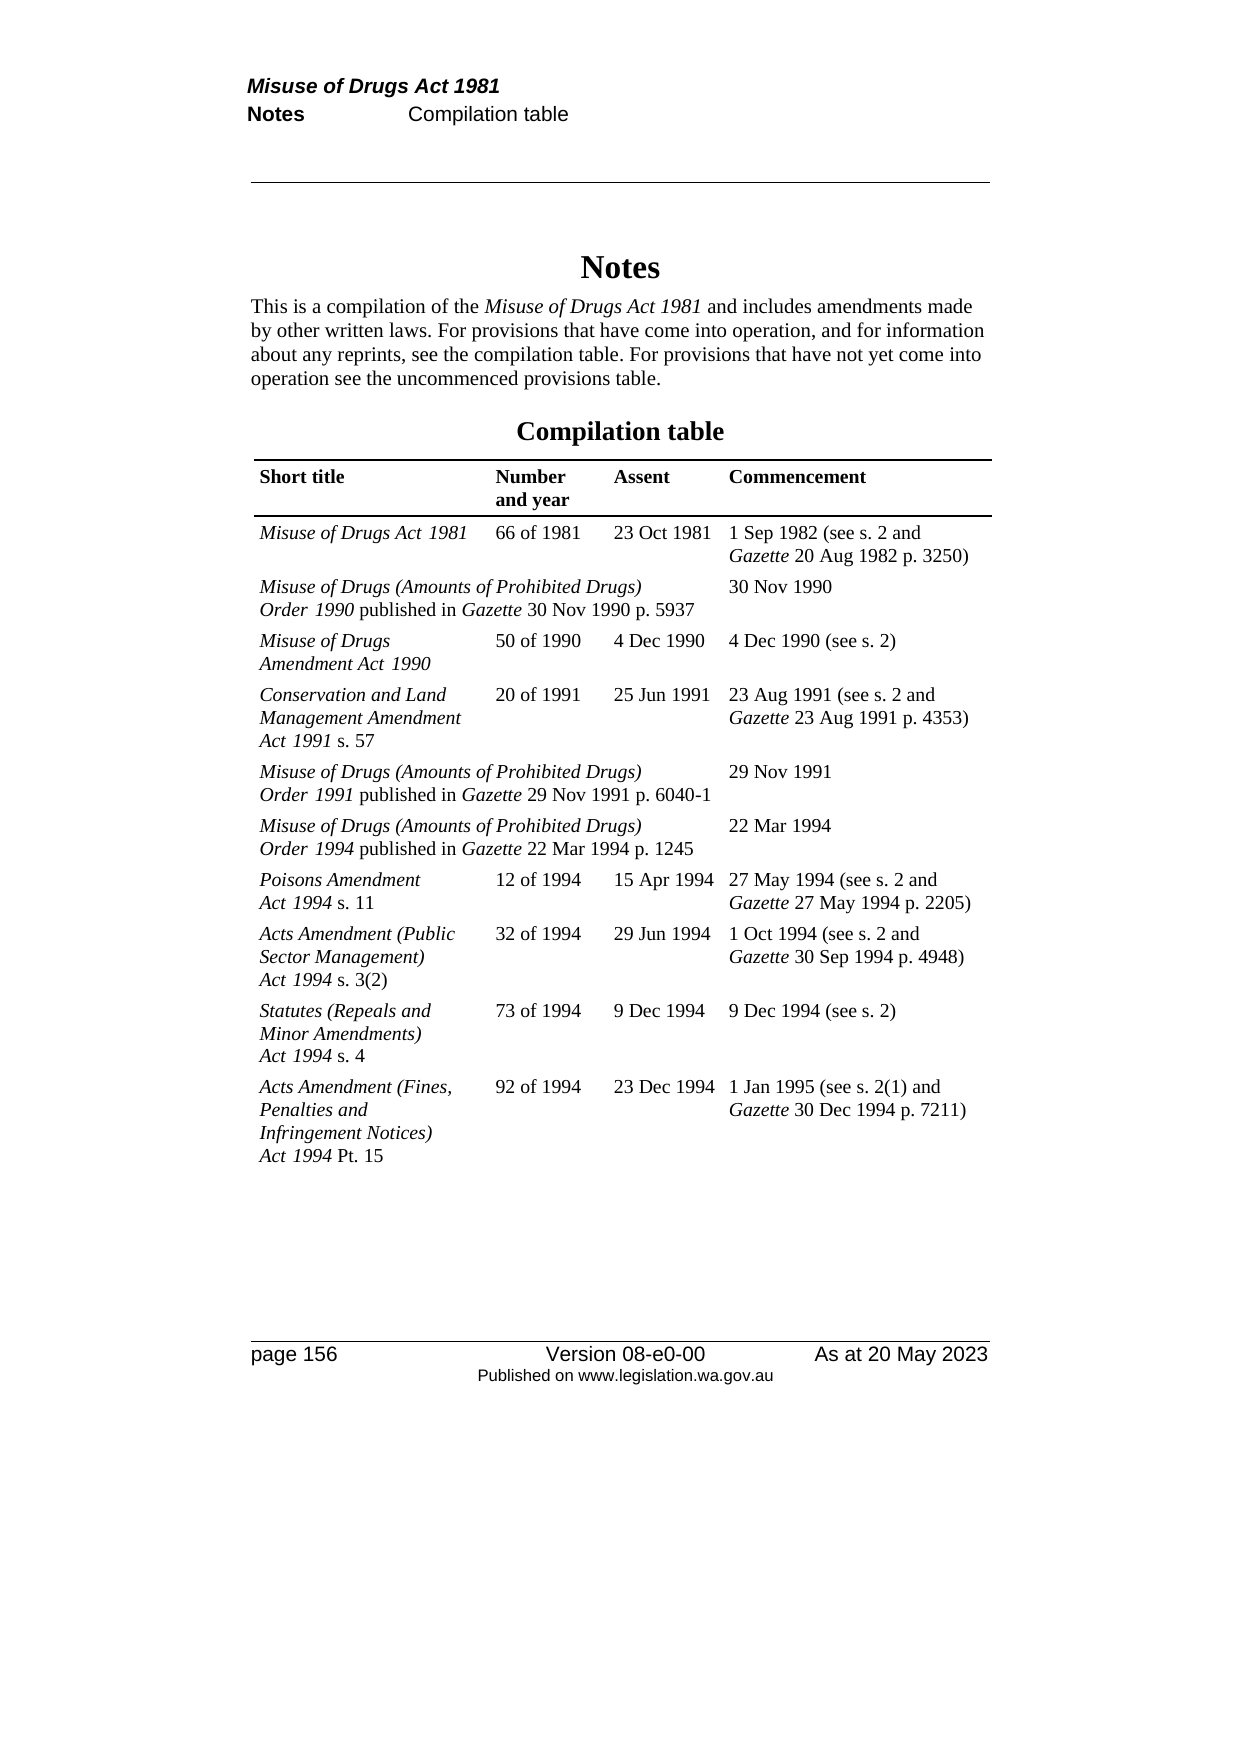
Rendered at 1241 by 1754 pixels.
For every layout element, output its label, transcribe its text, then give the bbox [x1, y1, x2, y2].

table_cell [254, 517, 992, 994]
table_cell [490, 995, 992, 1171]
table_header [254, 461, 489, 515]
subtitle Compilation table [251, 415, 990, 447]
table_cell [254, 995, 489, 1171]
subtitle Notes [251, 247, 990, 286]
text This is a compilation of the Misuse of Drugs Act 1981 and includes amendments made by other written laws. For provisions that have come into operation, and for information about any reprints, see the compilation table. For provisions that have not yet come into operation see the uncommenced provisions table. [251, 294, 990, 390]
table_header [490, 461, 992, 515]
